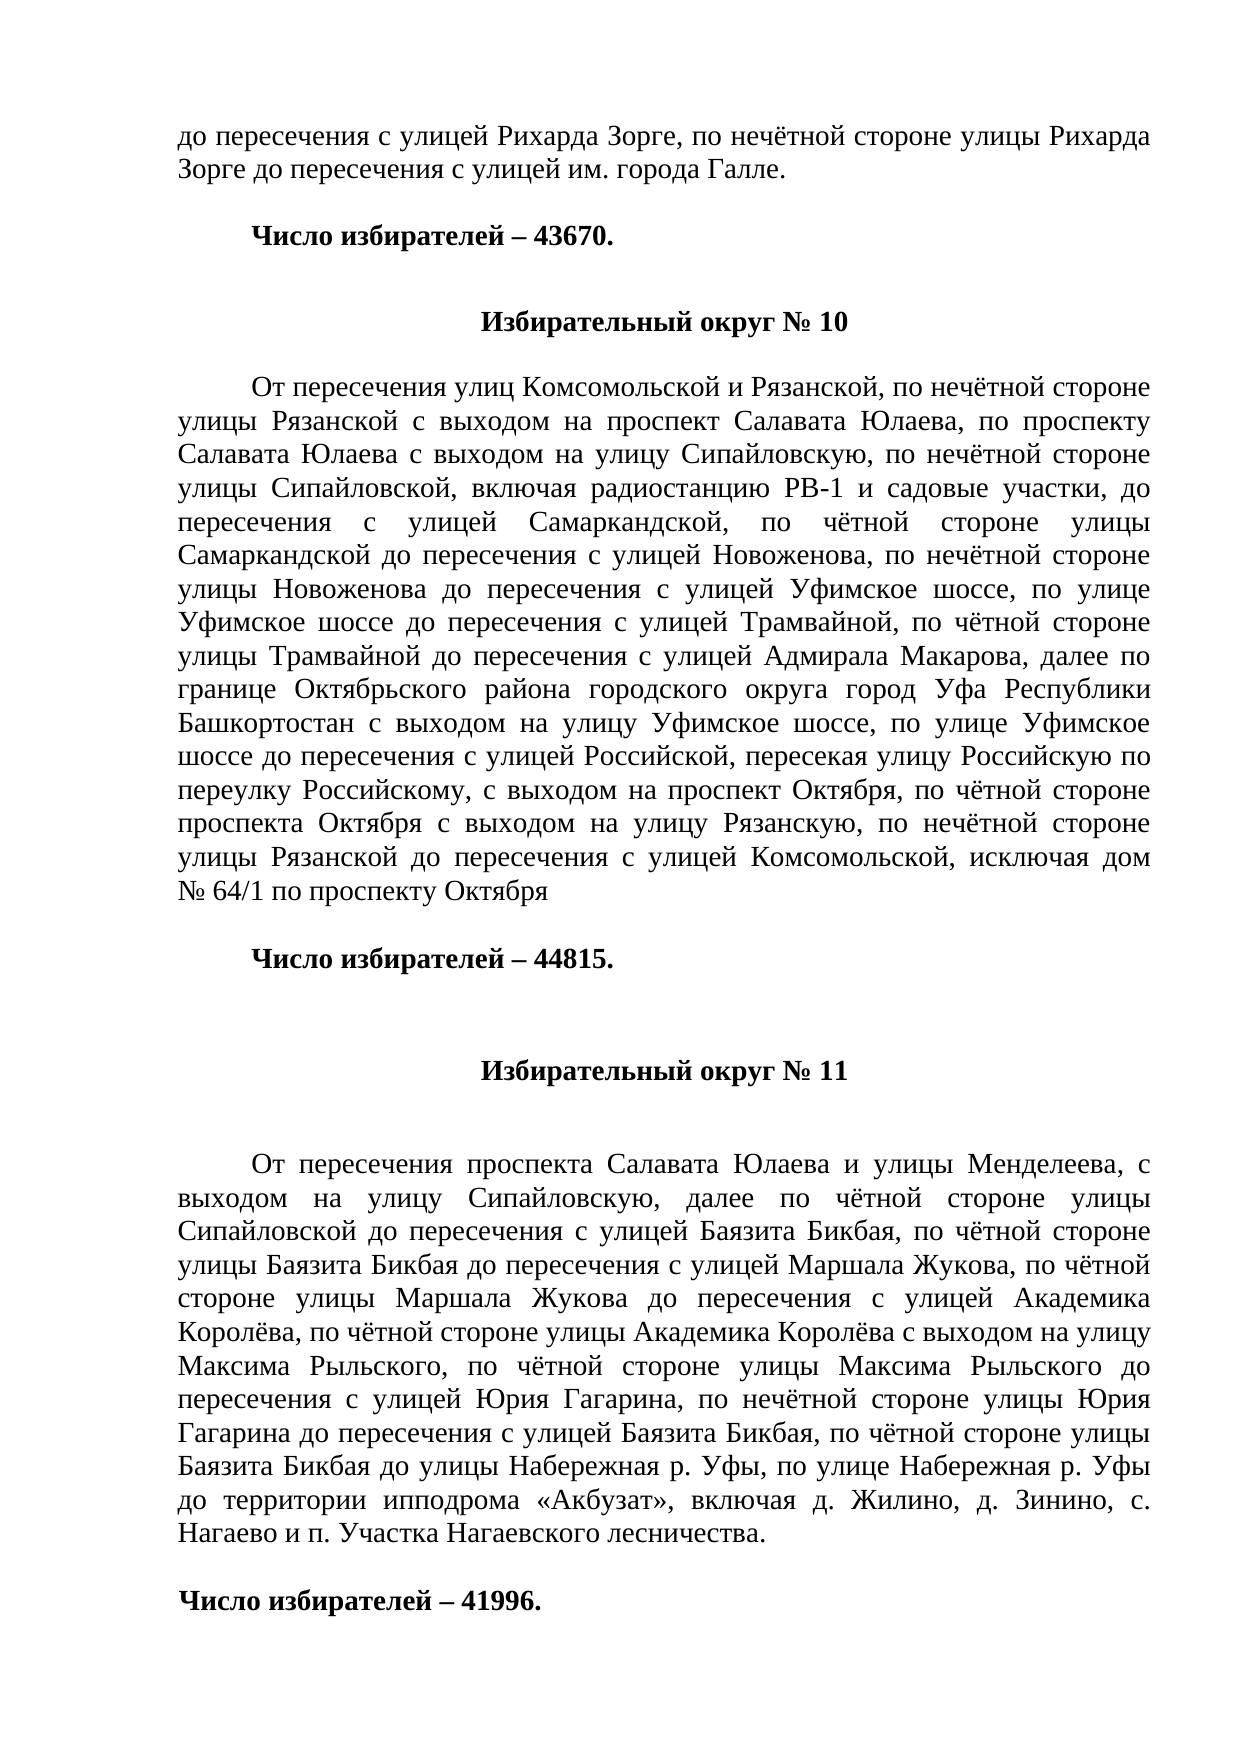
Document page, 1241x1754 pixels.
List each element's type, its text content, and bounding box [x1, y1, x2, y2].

text От пересечения улиц Комсомольской и Рязанской, по нечётной стороне улицы Рязанской с выходом на проспект Салавата Юлаева, по проспекту Салавата Юлаева с выходом на улицу Сипайловскую, по нечётной стороне улицы Сипайловской, включая радиостанцию РВ-1 и садовые участки, до пересечения с улицей Самаркандской, по чётной стороне улицы Самаркандской до пересечения с улицей Новоженова, по нечётной стороне улицы Новоженова до пересечения с улицей Уфимское шоссе, по улице Уфимское шоссе до пересечения с улицей Трамвайной, по чётной стороне улицы Трамвайной до пересечения с улицей Адмирала Макарова, далее по границе Октябрьского района городского округа город Уфа Республики Башкортостан с выходом на улицу Уфимское шоссе, по улице Уфимское шоссе до пересечения с улицей Российской, пересекая улицу Российскую по переулку Российскому, с выходом на проспект Октября, по чётной стороне проспекта Октября с выходом на улицу Рязанскую, по нечётной стороне улицы Рязанской до пересечения с улицей Комсомольской, исключая дом № 64/1 по проспекту Октября [177, 369, 1152, 906]
text От пересечения проспекта Салавата Юлаева и улицы Менделеева, с выходом на улицу Сипайловскую, далее по чётной стороне улицы Сипайловской до пересечения с улицей Баязита Бикбая, по чётной стороне улицы Баязита Бикбая до пересечения с улицей Маршала Жукова, по чётной стороне улицы Маршала Жукова до пересечения с улицей Академика Королёва, по чётной стороне улицы Академика Королёва с выходом на улицу Максима Рыльского, по чётной стороне улицы Максима Рыльского до пересечения с улицей Юрия Гагарина, по нечётной стороне улицы Юрия Гагарина до пересечения с улицей Баязита Бикбая, по чётной стороне улицы Баязита Бикбая до улицы Набережная р. Уфы, по улице Набережная р. Уфы до территории ипподрома «Акбузат», включая д. Жилино, д. Зинино, с. Нагаево и п. Участка Нагаевского лесничества. [177, 1146, 1152, 1549]
text Избирательный округ № 11 [177, 1053, 1152, 1086]
text Избирательный округ № 10 [177, 304, 1152, 338]
text Число избирателей – 43670. [177, 218, 1152, 252]
text Число избирателей – 44815. [177, 941, 1152, 974]
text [177, 118, 1152, 185]
text Число избирателей – 41996. [179, 1583, 1152, 1617]
